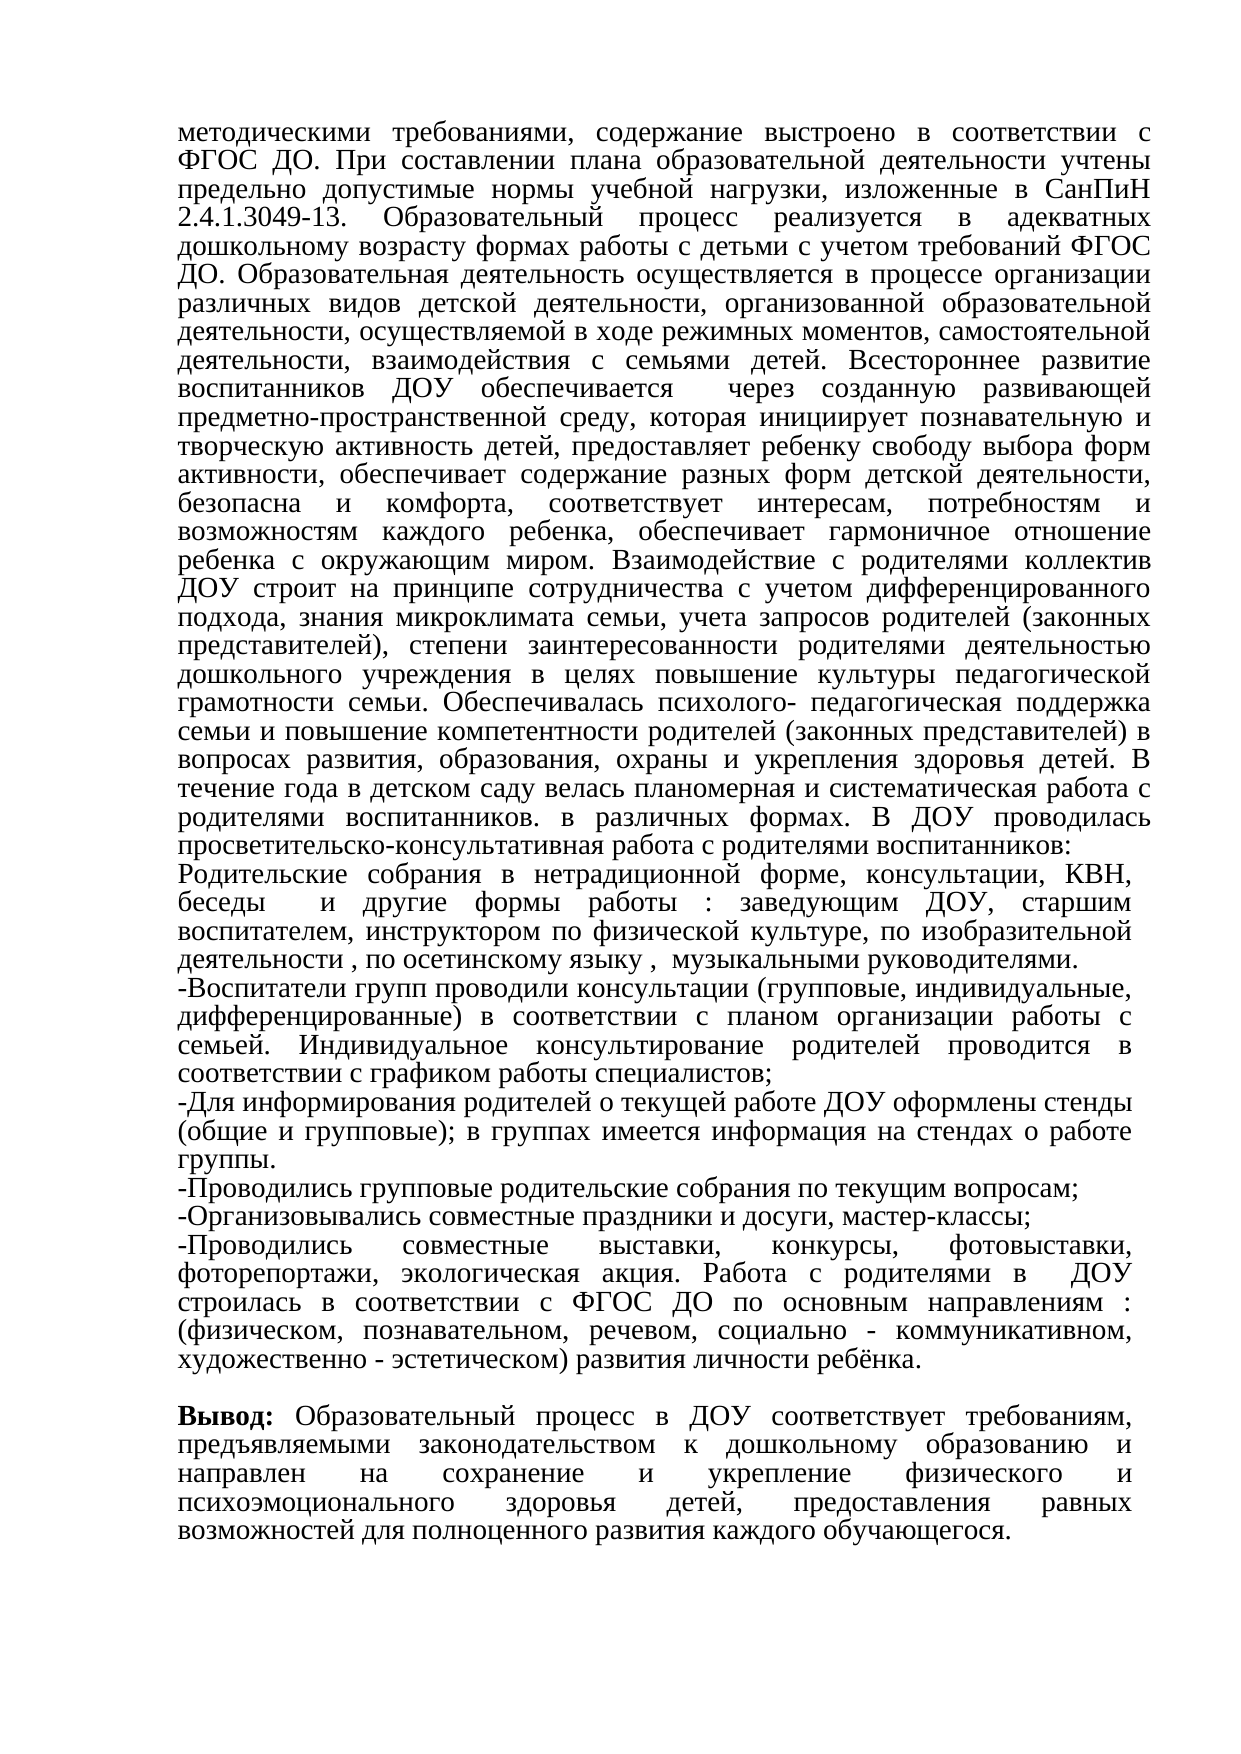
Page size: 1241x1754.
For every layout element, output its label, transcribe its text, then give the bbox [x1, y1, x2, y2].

text -Проводились совместные выставки, конкурсы, фотовыставки, фоторепортажи, экологическая акция. Работа с родителями в ДОУ строилась в соответствии с ФГОС ДО по основным направлениям : (физическом, познавательном, речевом, социально - коммуникативном, художественно - эстетическом) развития личности ребёнка. [177, 1231, 1133, 1374]
text -Организовывались совместные праздники и досуги, мастер-классы; [177, 1203, 1152, 1231]
text Родительские собрания в нетрадиционной форме, консультации, КВН, беседы и другие формы работы : заведующим ДОУ, старшим воспитателем, инструктором по физической культуре, по изобразительной деятельности , по осетинскому языку , музыкальными руководителями. [177, 860, 1133, 974]
text -Для информирования родителей о текущей работе ДОУ оформлены стенды (общие и групповые); в группах имеется информация на стендах о работе группы. [177, 1088, 1133, 1174]
text -Воспитатели групп проводили консультации (групповые, индивидуальные, дифференцированные) в соответствии с планом организации работы с семьей. Индивидуальное консультирование родителей проводится в соответствии с графиком работы специалистов; [177, 974, 1133, 1088]
text Вывод: Образовательный процесс в ДОУ соответствует требованиям, предъявляемыми законодательством к дошкольному образованию и направлен на сохранение и укрепление физического и психоэмоционального здоровья детей, предоставления равных возможностей для полноценного развития каждого обучающегося. [177, 1402, 1133, 1545]
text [177, 118, 1152, 860]
text -Проводились групповые родительские собрания по текущим вопросам; [177, 1174, 1152, 1203]
